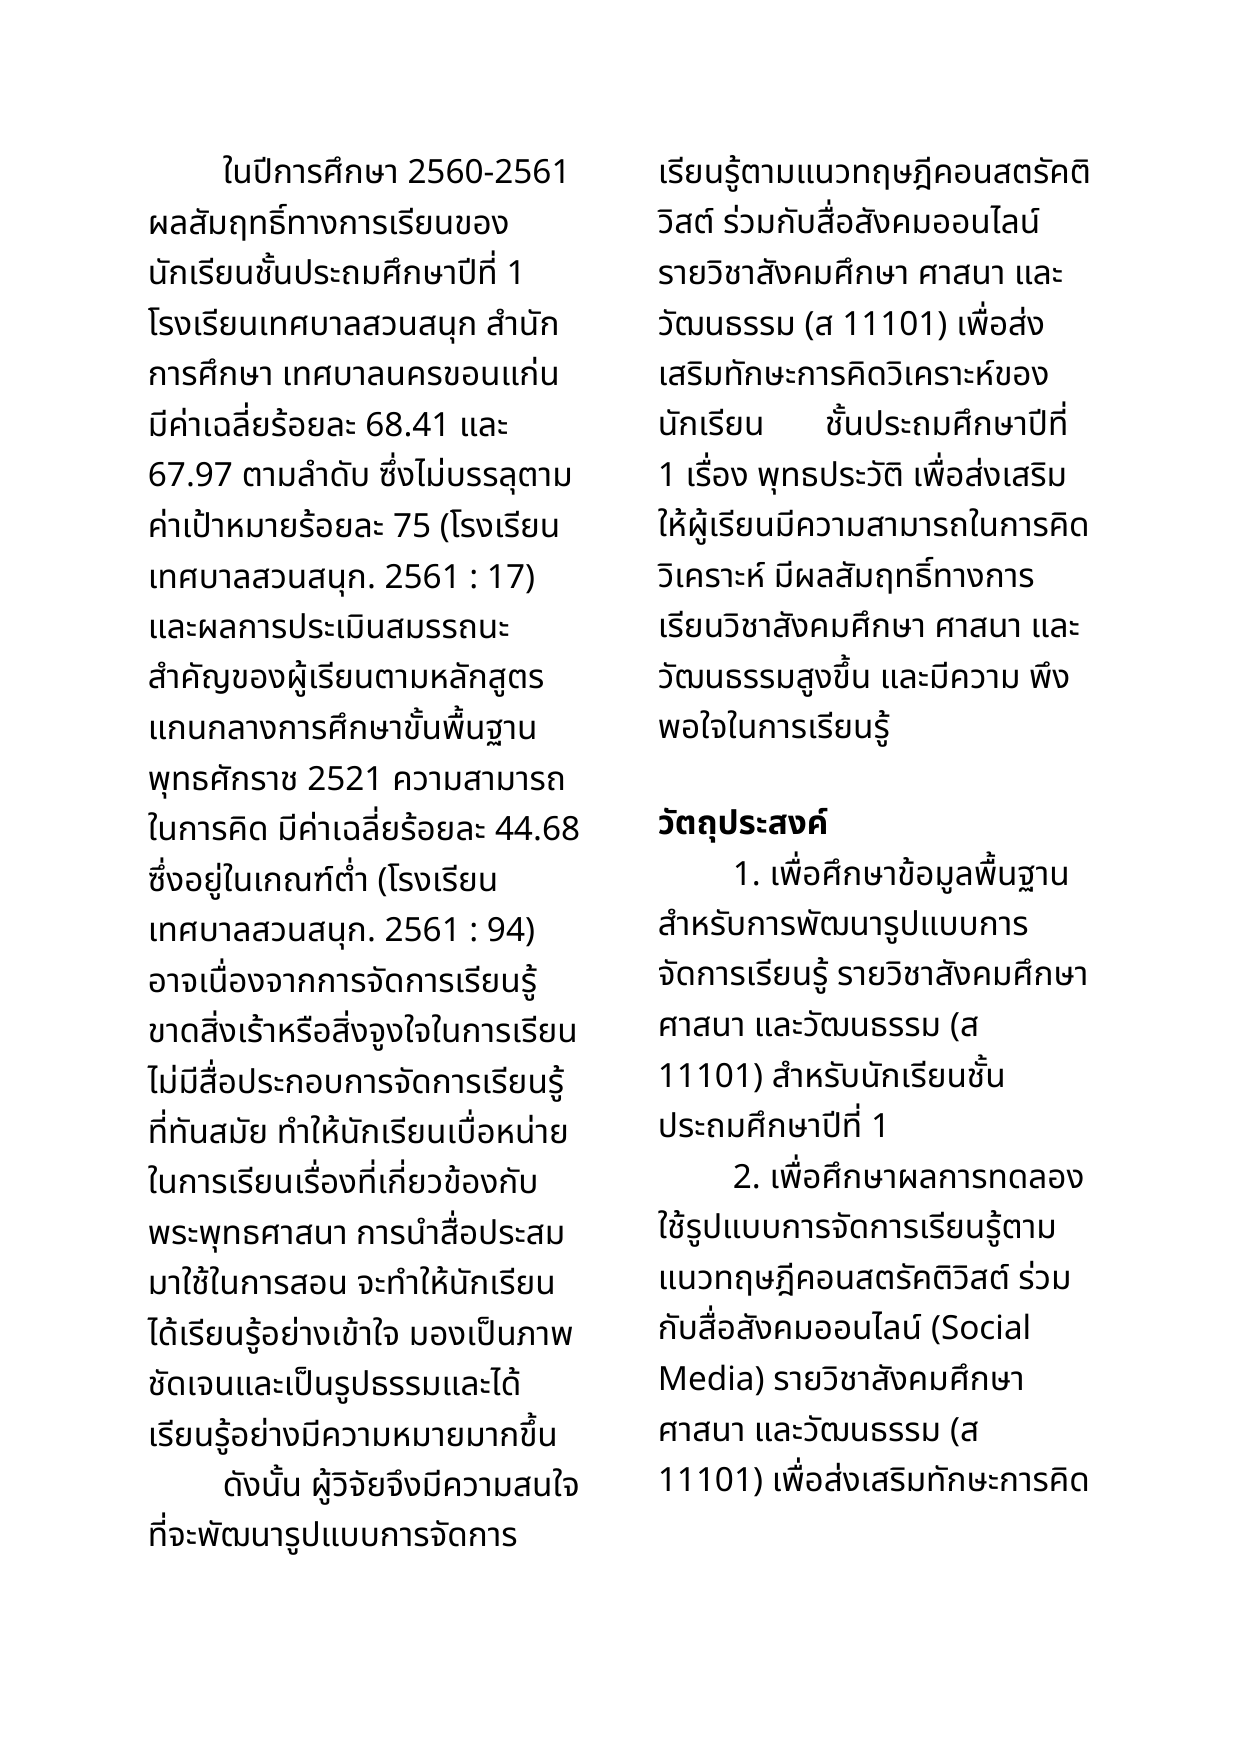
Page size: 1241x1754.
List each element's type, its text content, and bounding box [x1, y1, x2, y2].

text วัตถุประสงค์ [658, 799, 1092, 849]
text ดังนั้น ผู้วิจัยจึงมีความสนใจที่จะพัฒนารูปแบบการจัดการเรียนรู้ตามแนวทฤษฎีคอนสตรัคติวิสต์ ร่วมกับสื่อสังคมออนไลน์ รายวิชาสังคมศึกษา ศาสนา และวัฒนธรรม (ส 11101) เพื่อส่งเสริมทักษะการคิดวิเคราะห์ของนักเรียน ชั้นประถมศึกษาปีที่ 1 เรื่อง พุทธประวัติ เพื่อส่งเสริมให้ผู้เรียนมีความสามารถในการคิดวิเคราะห์ มีผลสัมฤทธิ์ทางการเรียนวิชาสังคมศึกษา ศาสนา และวัฒนธรรมสูงขึ้น และมีความ พึงพอใจในการเรียนรู้ [148, 1461, 583, 1562]
text 1. เพื่อศึกษาข้อมูลพื้นฐานสำหรับการพัฒนารูปแบบการจัดการเรียนรู้ รายวิชาสังคมศึกษา ศาสนา และวัฒนธรรม (ส 11101) สำหรับนักเรียนชั้นประถมศึกษาปีที่ 1 [658, 849, 1092, 1153]
text ในปีการศึกษา 2560-2561 ผลสัมฤทธิ์ทางการเรียนของนักเรียนชั้นประถมศึกษาปีที่ 1 โรงเรียนเทศบาลสวนสนุก สำนักการศึกษา เทศบาลนครขอนแก่น มีค่าเฉลี่ยร้อยละ 68.41 และ 67.97 ตามลำดับ ซึ่งไม่บรรลุตามค่าเป้าหมายร้อยละ 75 (โรงเรียนเทศบาลสวนสนุก. 2561 : 17) และผลการประเมินสมรรถนะสำคัญของผู้เรียนตามหลักสูตรแกนกลางการศึกษาขั้นพื้นฐาน พุทธศักราช 2521 ความสามารถในการคิด มีค่าเฉลี่ยร้อยละ 44.68 ซึ่งอยู่ในเกณฑ์ต่ำ (โรงเรียนเทศบาลสวนสนุก. 2561 : 94) อาจเนื่องจากการจัดการเรียนรู้ขาดสิ่งเร้าหรือสิ่งจูงใจในการเรียน ไม่มีสื่อประกอบการจัดการเรียนรู้ที่ทันสมัย ทำให้นักเรียนเบื่อหน่ายในการเรียนเรื่องที่เกี่ยวข้องกับพระพุทธศาสนา การนำสื่อประสมมาใช้ในการสอน จะทำให้นักเรียนได้เรียนรู้อย่างเข้าใจ มองเป็นภาพชัดเจนและเป็นรูปธรรมและได้เรียนรู้อย่างมีความหมายมากขึ้น [148, 148, 583, 1461]
text ดังนั้น ผู้วิจัยจึงมีความสนใจที่จะพัฒนารูปแบบการจัดการเรียนรู้ตามแนวทฤษฎีคอนสตรัคติวิสต์ ร่วมกับสื่อสังคมออนไลน์ รายวิชาสังคมศึกษา ศาสนา และวัฒนธรรม (ส 11101) เพื่อส่งเสริมทักษะการคิดวิเคราะห์ของนักเรียน ชั้นประถมศึกษาปีที่ 1 เรื่อง พุทธประวัติ เพื่อส่งเสริมให้ผู้เรียนมีความสามารถในการคิดวิเคราะห์ มีผลสัมฤทธิ์ทางการเรียนวิชาสังคมศึกษา ศาสนา และวัฒนธรรมสูงขึ้น และมีความ พึงพอใจในการเรียนรู้ [658, 148, 1092, 753]
